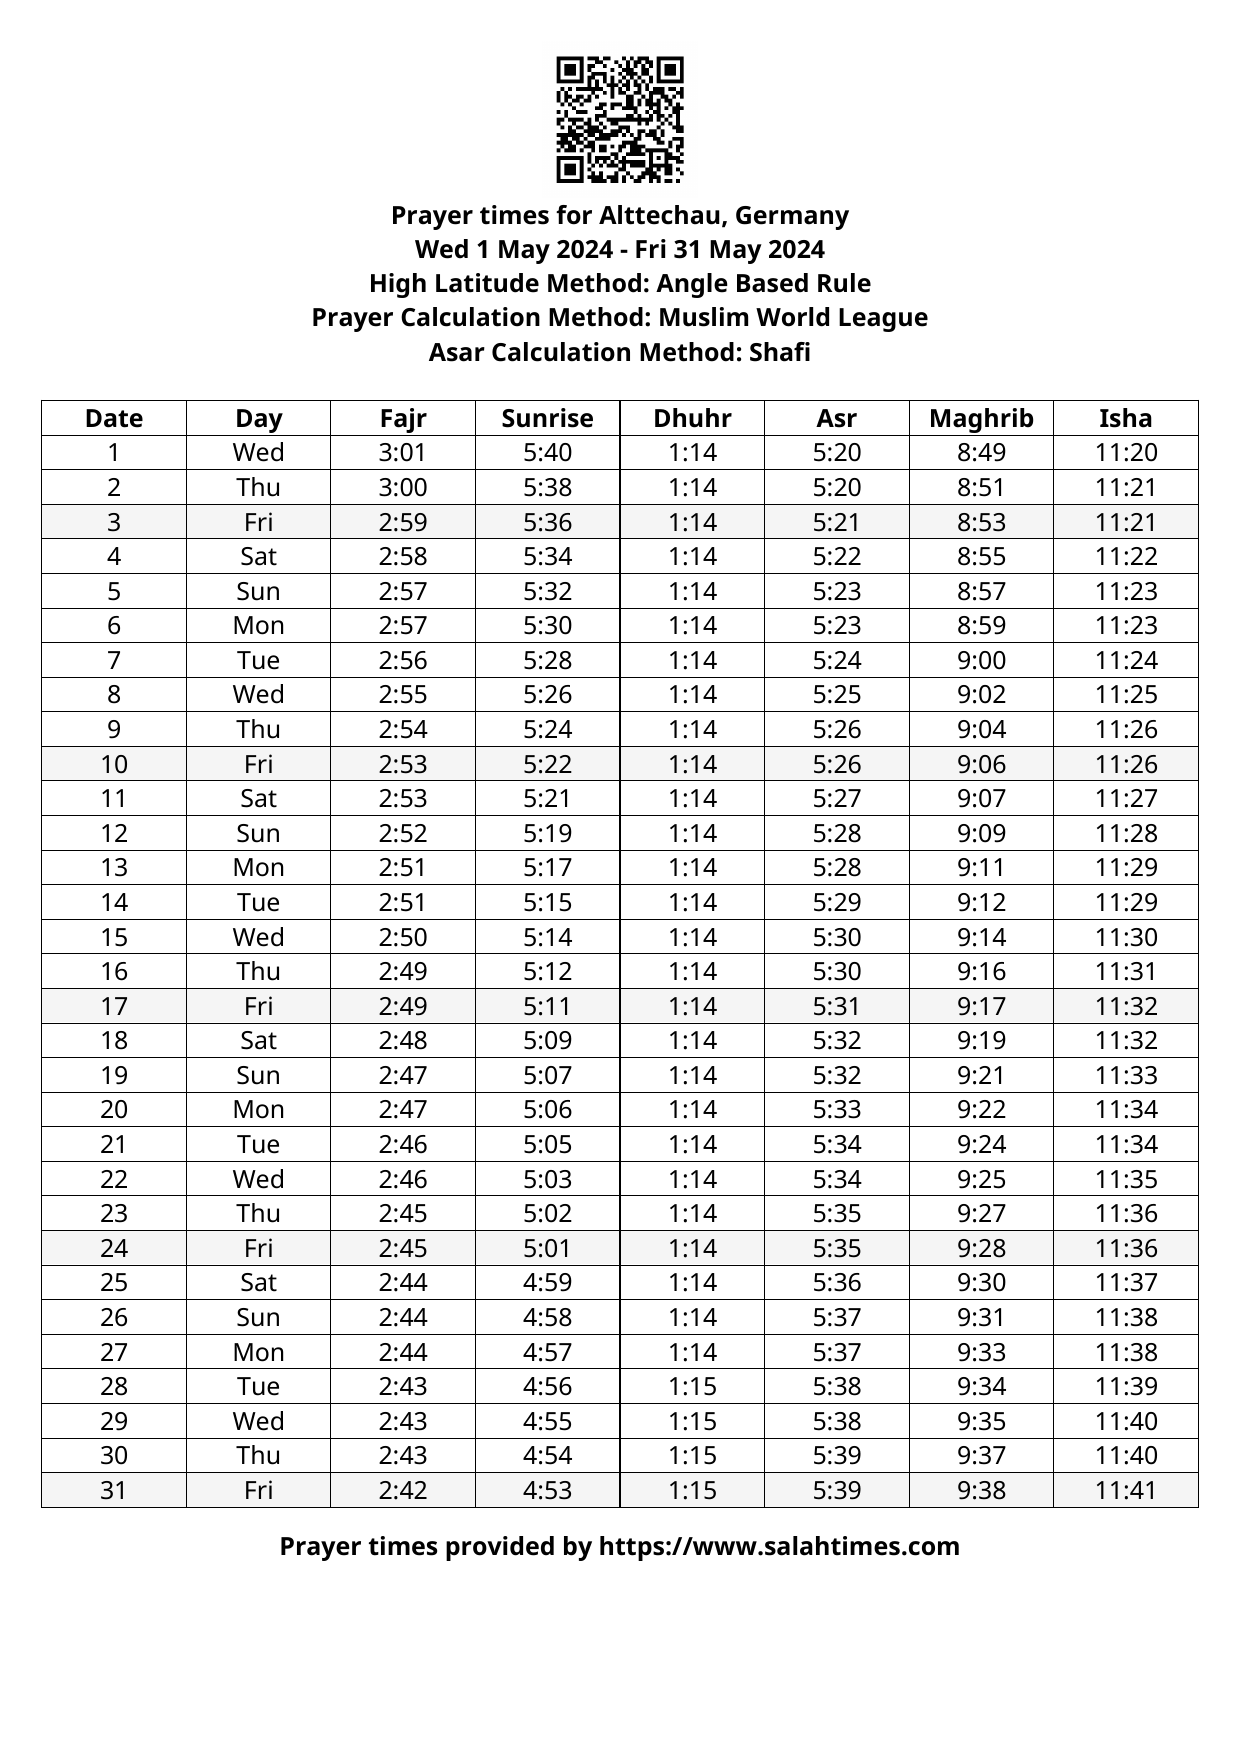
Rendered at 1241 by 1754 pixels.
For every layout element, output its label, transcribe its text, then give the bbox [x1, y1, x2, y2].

table_cell 9:38 [910, 1473, 1053, 1507]
table_cell 3:01 [331, 436, 475, 469]
table_cell 14 [42, 885, 186, 919]
table_cell 5:12 [476, 954, 619, 988]
table_cell 5:34 [765, 1127, 909, 1161]
table_cell 31 [42, 1473, 186, 1507]
table_cell 5:37 [765, 1300, 909, 1334]
table_cell Fri [187, 1473, 330, 1507]
table_cell 9:02 [910, 678, 1053, 711]
table_cell 11:23 [1054, 574, 1198, 607]
table_cell 11:38 [1054, 1300, 1198, 1334]
table_cell 1:14 [621, 1266, 764, 1299]
table_cell 5:03 [476, 1162, 619, 1195]
table_cell 20 [42, 1093, 186, 1126]
table_cell 11:40 [1054, 1404, 1198, 1437]
table_cell 1:14 [621, 609, 764, 642]
table_cell 5:27 [765, 781, 909, 815]
table_cell 1:14 [621, 781, 764, 815]
table_cell 24 [42, 1231, 186, 1264]
table_cell 1:14 [621, 1058, 764, 1092]
table_cell Thu [187, 470, 330, 504]
table_cell 2:50 [331, 920, 475, 953]
table_cell 25 [42, 1266, 186, 1299]
table_cell 2:44 [331, 1300, 475, 1334]
table_cell 2:44 [331, 1335, 475, 1368]
table_cell 9:37 [910, 1439, 1053, 1472]
table_cell 5:22 [765, 539, 909, 573]
table_cell Sat [187, 781, 330, 815]
table_cell 16 [42, 954, 186, 988]
table_cell Sat [187, 1266, 330, 1299]
table_cell Wed [187, 436, 330, 469]
table_cell 9:24 [910, 1127, 1053, 1161]
table_cell 1:14 [621, 678, 764, 711]
table_cell Thu [187, 954, 330, 988]
table_cell 5:37 [765, 1335, 909, 1368]
table_cell Fri [187, 505, 330, 538]
table_cell 5:31 [765, 989, 909, 1022]
table_cell 9 [42, 712, 186, 746]
table_cell 1:14 [621, 574, 764, 607]
table_cell 2 [42, 470, 186, 504]
table_cell 9:33 [910, 1335, 1053, 1368]
table_cell 15 [42, 920, 186, 953]
table_cell Tue [187, 1369, 330, 1403]
table_cell Sat [187, 539, 330, 573]
table_cell 1:14 [621, 1300, 764, 1334]
table_cell Fri [187, 989, 330, 1022]
table_cell 5:05 [476, 1127, 619, 1161]
table_cell 9:14 [910, 920, 1053, 953]
table_cell 4:56 [476, 1369, 619, 1403]
table_cell 11:35 [1054, 1162, 1198, 1195]
table_cell 9:12 [910, 885, 1053, 919]
table_cell Thu [187, 1196, 330, 1230]
table_cell 2:52 [331, 816, 475, 849]
table_cell Sun [187, 574, 330, 607]
table_cell 1:14 [621, 470, 764, 504]
table_cell 5:06 [476, 1093, 619, 1126]
table_cell 2:51 [331, 885, 475, 919]
table_cell 5:24 [476, 712, 619, 746]
table_cell 1:14 [621, 1093, 764, 1126]
table_cell Sun [187, 816, 330, 849]
table_cell 5:35 [765, 1231, 909, 1264]
table_cell 11 [42, 781, 186, 815]
table_header Dhuhr [621, 401, 764, 434]
table_cell 11:36 [1054, 1196, 1198, 1230]
table_cell 28 [42, 1369, 186, 1403]
table_cell 2:59 [331, 505, 475, 538]
table_cell 11:34 [1054, 1127, 1198, 1161]
table_cell 18 [42, 1024, 186, 1057]
table_cell 13 [42, 851, 186, 884]
table_cell 4:58 [476, 1300, 619, 1334]
table_cell 2:48 [331, 1024, 475, 1057]
table_cell 5:09 [476, 1024, 619, 1057]
table_cell 5:30 [476, 609, 619, 642]
table_cell 3 [42, 505, 186, 538]
table_cell Sun [187, 1300, 330, 1334]
table_cell Tue [187, 1127, 330, 1161]
table_cell Fri [187, 747, 330, 780]
table_cell 2:57 [331, 574, 475, 607]
table_cell 8:49 [910, 436, 1053, 469]
table_cell 5:21 [476, 781, 619, 815]
table_cell 21 [42, 1127, 186, 1161]
table_cell 2:49 [331, 954, 475, 988]
table_cell 5:39 [765, 1439, 909, 1472]
table_cell 5:35 [765, 1196, 909, 1230]
table_cell 8:59 [910, 609, 1053, 642]
table_cell 5:22 [476, 747, 619, 780]
table_cell Mon [187, 609, 330, 642]
table_cell 11:31 [1054, 954, 1198, 988]
table_cell 2:53 [331, 781, 475, 815]
table_cell 30 [42, 1439, 186, 1472]
table_cell 9:22 [910, 1093, 1053, 1126]
table_cell Sat [187, 1024, 330, 1057]
table_cell 1:15 [621, 1369, 764, 1403]
table_cell 9:35 [910, 1404, 1053, 1437]
table_cell 11:29 [1054, 851, 1198, 884]
table_cell Wed [187, 920, 330, 953]
table_cell 5:34 [476, 539, 619, 573]
table_cell 5:26 [765, 747, 909, 780]
table_cell 5:14 [476, 920, 619, 953]
table_cell 2:43 [331, 1439, 475, 1472]
table_cell 8 [42, 678, 186, 711]
table_cell 11:23 [1054, 609, 1198, 642]
text Prayer Calculation Method: Muslim World League [42, 300, 1198, 334]
table_cell Wed [187, 1162, 330, 1195]
picture [542, 41, 699, 198]
table_cell 2:45 [331, 1196, 475, 1230]
table_cell 5:33 [765, 1093, 909, 1126]
table_cell 2:43 [331, 1404, 475, 1437]
table_cell 11:36 [1054, 1231, 1198, 1264]
table_cell 1:14 [621, 643, 764, 677]
table_cell 5:02 [476, 1196, 619, 1230]
table_cell 5:20 [765, 436, 909, 469]
table_cell 5:20 [765, 470, 909, 504]
table_cell 9:19 [910, 1024, 1053, 1057]
table_cell 4:55 [476, 1404, 619, 1437]
table_cell 5:34 [765, 1162, 909, 1195]
table_cell 5:17 [476, 851, 619, 884]
table_cell 5:25 [765, 678, 909, 711]
table_cell 9:34 [910, 1369, 1053, 1403]
table_cell 26 [42, 1300, 186, 1334]
table_header Date [42, 401, 186, 434]
text Prayer times provided by https://www.salahtimes.com [42, 1528, 1198, 1563]
table_cell 5:39 [765, 1473, 909, 1507]
table_cell 22 [42, 1162, 186, 1195]
table_cell 2:47 [331, 1058, 475, 1092]
table_cell 9:11 [910, 851, 1053, 884]
table_cell Tue [187, 643, 330, 677]
table_cell 8:55 [910, 539, 1053, 573]
table_cell 1:15 [621, 1404, 764, 1437]
table_cell 4 [42, 539, 186, 573]
table_cell 1:15 [621, 1473, 764, 1507]
table_cell 5:30 [765, 920, 909, 953]
table_cell 11:27 [1054, 781, 1198, 815]
table_cell 5:28 [765, 816, 909, 849]
table_cell 11:20 [1054, 436, 1198, 469]
table_cell 12 [42, 816, 186, 849]
table_cell 11:39 [1054, 1369, 1198, 1403]
table_header Sunrise [476, 401, 619, 434]
table_cell 5:23 [765, 574, 909, 607]
table_cell 11:21 [1054, 505, 1198, 538]
table_cell 5:29 [765, 885, 909, 919]
table_cell 1:14 [621, 712, 764, 746]
table_cell Mon [187, 1093, 330, 1126]
table_cell 4:59 [476, 1266, 619, 1299]
table_cell 2:55 [331, 678, 475, 711]
table_cell 2:45 [331, 1231, 475, 1264]
table_cell 2:47 [331, 1093, 475, 1126]
table_cell 11:26 [1054, 712, 1198, 746]
table_cell 11:22 [1054, 539, 1198, 573]
table_cell 5:26 [765, 712, 909, 746]
table_cell 9:31 [910, 1300, 1053, 1334]
table_cell 5:11 [476, 989, 619, 1022]
table_header Maghrib [910, 401, 1053, 434]
table_cell 5:32 [765, 1024, 909, 1057]
table_cell 11:26 [1054, 747, 1198, 780]
table_cell 1:14 [621, 885, 764, 919]
table_cell 1:14 [621, 989, 764, 1022]
table_cell 5:01 [476, 1231, 619, 1264]
table_cell 1:14 [621, 747, 764, 780]
table_cell 8:57 [910, 574, 1053, 607]
table_cell 5:32 [765, 1058, 909, 1092]
table_cell 1:14 [621, 920, 764, 953]
table_cell 11:21 [1054, 470, 1198, 504]
table_cell 11:32 [1054, 989, 1198, 1022]
table_cell Thu [187, 1439, 330, 1472]
table_cell 2:51 [331, 851, 475, 884]
table_cell 5:30 [765, 954, 909, 988]
table_cell 2:57 [331, 609, 475, 642]
table_cell 7 [42, 643, 186, 677]
table_cell 10 [42, 747, 186, 780]
table_cell Mon [187, 1335, 330, 1368]
table_cell 2:46 [331, 1162, 475, 1195]
table_cell 1:14 [621, 1335, 764, 1368]
table_cell 2:58 [331, 539, 475, 573]
table_cell 11:30 [1054, 920, 1198, 953]
text Wed 1 May 2024 - Fri 31 May 2024 [42, 232, 1198, 266]
table_cell 11:29 [1054, 885, 1198, 919]
table_cell 1:14 [621, 1162, 764, 1195]
table_header Isha [1054, 401, 1198, 434]
table_cell 9:30 [910, 1266, 1053, 1299]
table_cell 11:40 [1054, 1439, 1198, 1472]
table_cell 9:00 [910, 643, 1053, 677]
table_cell 5:24 [765, 643, 909, 677]
table_cell 23 [42, 1196, 186, 1230]
table_cell 11:41 [1054, 1473, 1198, 1507]
table_cell 5:38 [765, 1404, 909, 1437]
table_cell 1:15 [621, 1439, 764, 1472]
table_cell Wed [187, 1404, 330, 1437]
table_cell 9:17 [910, 989, 1053, 1022]
table_cell 8:53 [910, 505, 1053, 538]
table_cell 5:36 [765, 1266, 909, 1299]
table_cell 9:07 [910, 781, 1053, 815]
table_cell 9:09 [910, 816, 1053, 849]
table_cell Tue [187, 885, 330, 919]
text Prayer times for Alttechau, Germany [42, 198, 1198, 232]
table_cell 1:14 [621, 1231, 764, 1264]
table_cell 11:38 [1054, 1335, 1198, 1368]
table_cell 19 [42, 1058, 186, 1092]
table_cell 1 [42, 436, 186, 469]
table_cell Mon [187, 851, 330, 884]
table_cell Thu [187, 712, 330, 746]
table_cell Wed [187, 678, 330, 711]
table_cell 5:21 [765, 505, 909, 538]
table_cell 11:28 [1054, 816, 1198, 849]
table_cell 29 [42, 1404, 186, 1437]
text Asar Calculation Method: Shafi [42, 334, 1198, 368]
table_cell 1:14 [621, 1127, 764, 1161]
table_cell Sun [187, 1058, 330, 1092]
table_cell 9:27 [910, 1196, 1053, 1230]
table_cell 11:37 [1054, 1266, 1198, 1299]
table_cell 1:14 [621, 539, 764, 573]
table_cell 1:14 [621, 851, 764, 884]
table_cell 11:24 [1054, 643, 1198, 677]
table_cell 2:44 [331, 1266, 475, 1299]
table_cell 2:56 [331, 643, 475, 677]
table_cell 17 [42, 989, 186, 1022]
table_cell 5:40 [476, 436, 619, 469]
table_cell 1:14 [621, 436, 764, 469]
table_cell 9:04 [910, 712, 1053, 746]
table_cell 2:53 [331, 747, 475, 780]
table_cell 5:15 [476, 885, 619, 919]
table_cell 4:53 [476, 1473, 619, 1507]
table_cell Fri [187, 1231, 330, 1264]
table_cell 9:28 [910, 1231, 1053, 1264]
table_cell 5 [42, 574, 186, 607]
table_cell 6 [42, 609, 186, 642]
table_cell 5:23 [765, 609, 909, 642]
table_header Fajr [331, 401, 475, 434]
table_cell 2:42 [331, 1473, 475, 1507]
table_cell 11:32 [1054, 1024, 1198, 1057]
table_cell 1:14 [621, 954, 764, 988]
table_cell 2:49 [331, 989, 475, 1022]
table_cell 27 [42, 1335, 186, 1368]
table_cell 9:21 [910, 1058, 1053, 1092]
table_cell 9:06 [910, 747, 1053, 780]
table_cell 5:07 [476, 1058, 619, 1092]
table_cell 11:33 [1054, 1058, 1198, 1092]
text High Latitude Method: Angle Based Rule [42, 266, 1198, 300]
table_cell 11:25 [1054, 678, 1198, 711]
table_cell 1:14 [621, 816, 764, 849]
table_cell 4:57 [476, 1335, 619, 1368]
table_cell 5:38 [476, 470, 619, 504]
table_cell 5:19 [476, 816, 619, 849]
table_cell 5:36 [476, 505, 619, 538]
table_cell 9:25 [910, 1162, 1053, 1195]
table_cell 1:14 [621, 1196, 764, 1230]
table_cell 9:16 [910, 954, 1053, 988]
table_cell 11:34 [1054, 1093, 1198, 1126]
table_header Day [187, 401, 330, 434]
table_cell 2:46 [331, 1127, 475, 1161]
table_cell 1:14 [621, 505, 764, 538]
table_cell 5:28 [476, 643, 619, 677]
table_cell 5:38 [765, 1369, 909, 1403]
table_cell 1:14 [621, 1024, 764, 1057]
table_cell 5:28 [765, 851, 909, 884]
table_cell 3:00 [331, 470, 475, 504]
table_header Asr [765, 401, 909, 434]
table_cell 5:26 [476, 678, 619, 711]
table_cell 8:51 [910, 470, 1053, 504]
table_cell 2:54 [331, 712, 475, 746]
table_cell 2:43 [331, 1369, 475, 1403]
table_cell 4:54 [476, 1439, 619, 1472]
table_cell 5:32 [476, 574, 619, 607]
